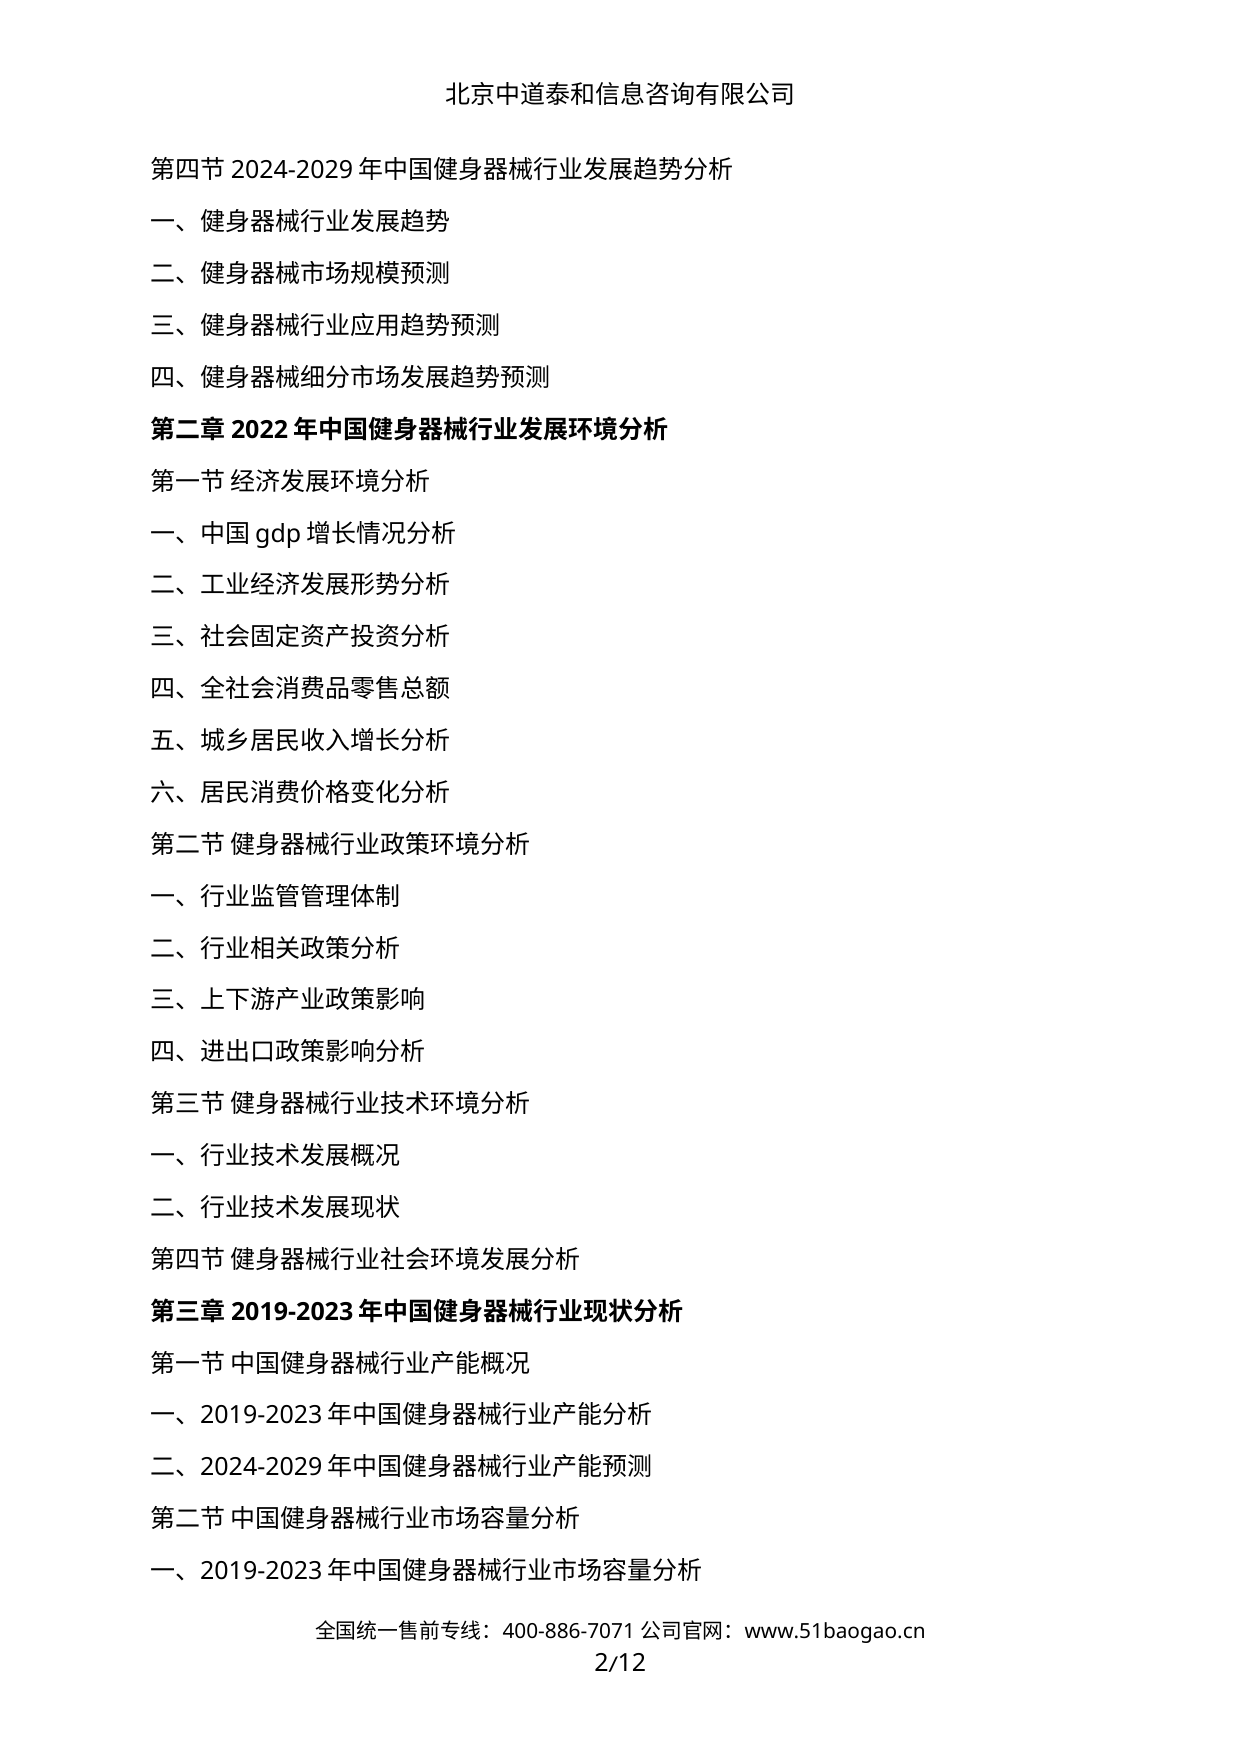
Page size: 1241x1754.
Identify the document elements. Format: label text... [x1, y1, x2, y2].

text 四、进出口政策影响分析 [150, 1032, 1090, 1068]
text 一、健身器械行业发展趋势 [150, 202, 1090, 238]
text 四、健身器械细分市场发展趋势预测 [150, 357, 1090, 394]
text 一、2019-2023年中国健身器械行业产能分析 [150, 1395, 1090, 1431]
text 二、健身器械市场规模预测 [150, 254, 1090, 290]
text 第一节 中国健身器械行业产能概况 [150, 1343, 1090, 1379]
text 二、行业相关政策分析 [150, 928, 1090, 964]
text 第三章 2019-2023年中国健身器械行业现状分析 [150, 1291, 1090, 1327]
text 二、行业技术发展现状 [150, 1187, 1090, 1224]
text 六、居民消费价格变化分析 [150, 772, 1090, 809]
text 二、2024-2029年中国健身器械行业产能预测 [150, 1447, 1090, 1483]
text 一、行业技术发展概况 [150, 1136, 1090, 1172]
text 五、城乡居民收入增长分析 [150, 721, 1090, 757]
text 第二节 中国健身器械行业市场容量分析 [150, 1499, 1090, 1535]
text 第四节 健身器械行业社会环境发展分析 [150, 1239, 1090, 1276]
text 三、社会固定资产投资分析 [150, 617, 1090, 653]
text 四、全社会消费品零售总额 [150, 669, 1090, 705]
text 二、工业经济发展形势分析 [150, 565, 1090, 601]
text 第三节 健身器械行业技术环境分析 [150, 1084, 1090, 1120]
text 一、2019-2023年中国健身器械行业市场容量分析 [150, 1551, 1090, 1587]
text 第四节 2024-2029年中国健身器械行业发展趋势分析 [150, 150, 1090, 186]
text 第二节 健身器械行业政策环境分析 [150, 824, 1090, 861]
text 第二章 2022年中国健身器械行业发展环境分析 [150, 409, 1090, 446]
text 一、中国gdp增长情况分析 [150, 513, 1090, 549]
text 三、健身器械行业应用趋势预测 [150, 306, 1090, 342]
text 一、行业监管管理体制 [150, 876, 1090, 912]
text 第一节 经济发展环境分析 [150, 461, 1090, 497]
text 三、上下游产业政策影响 [150, 980, 1090, 1016]
